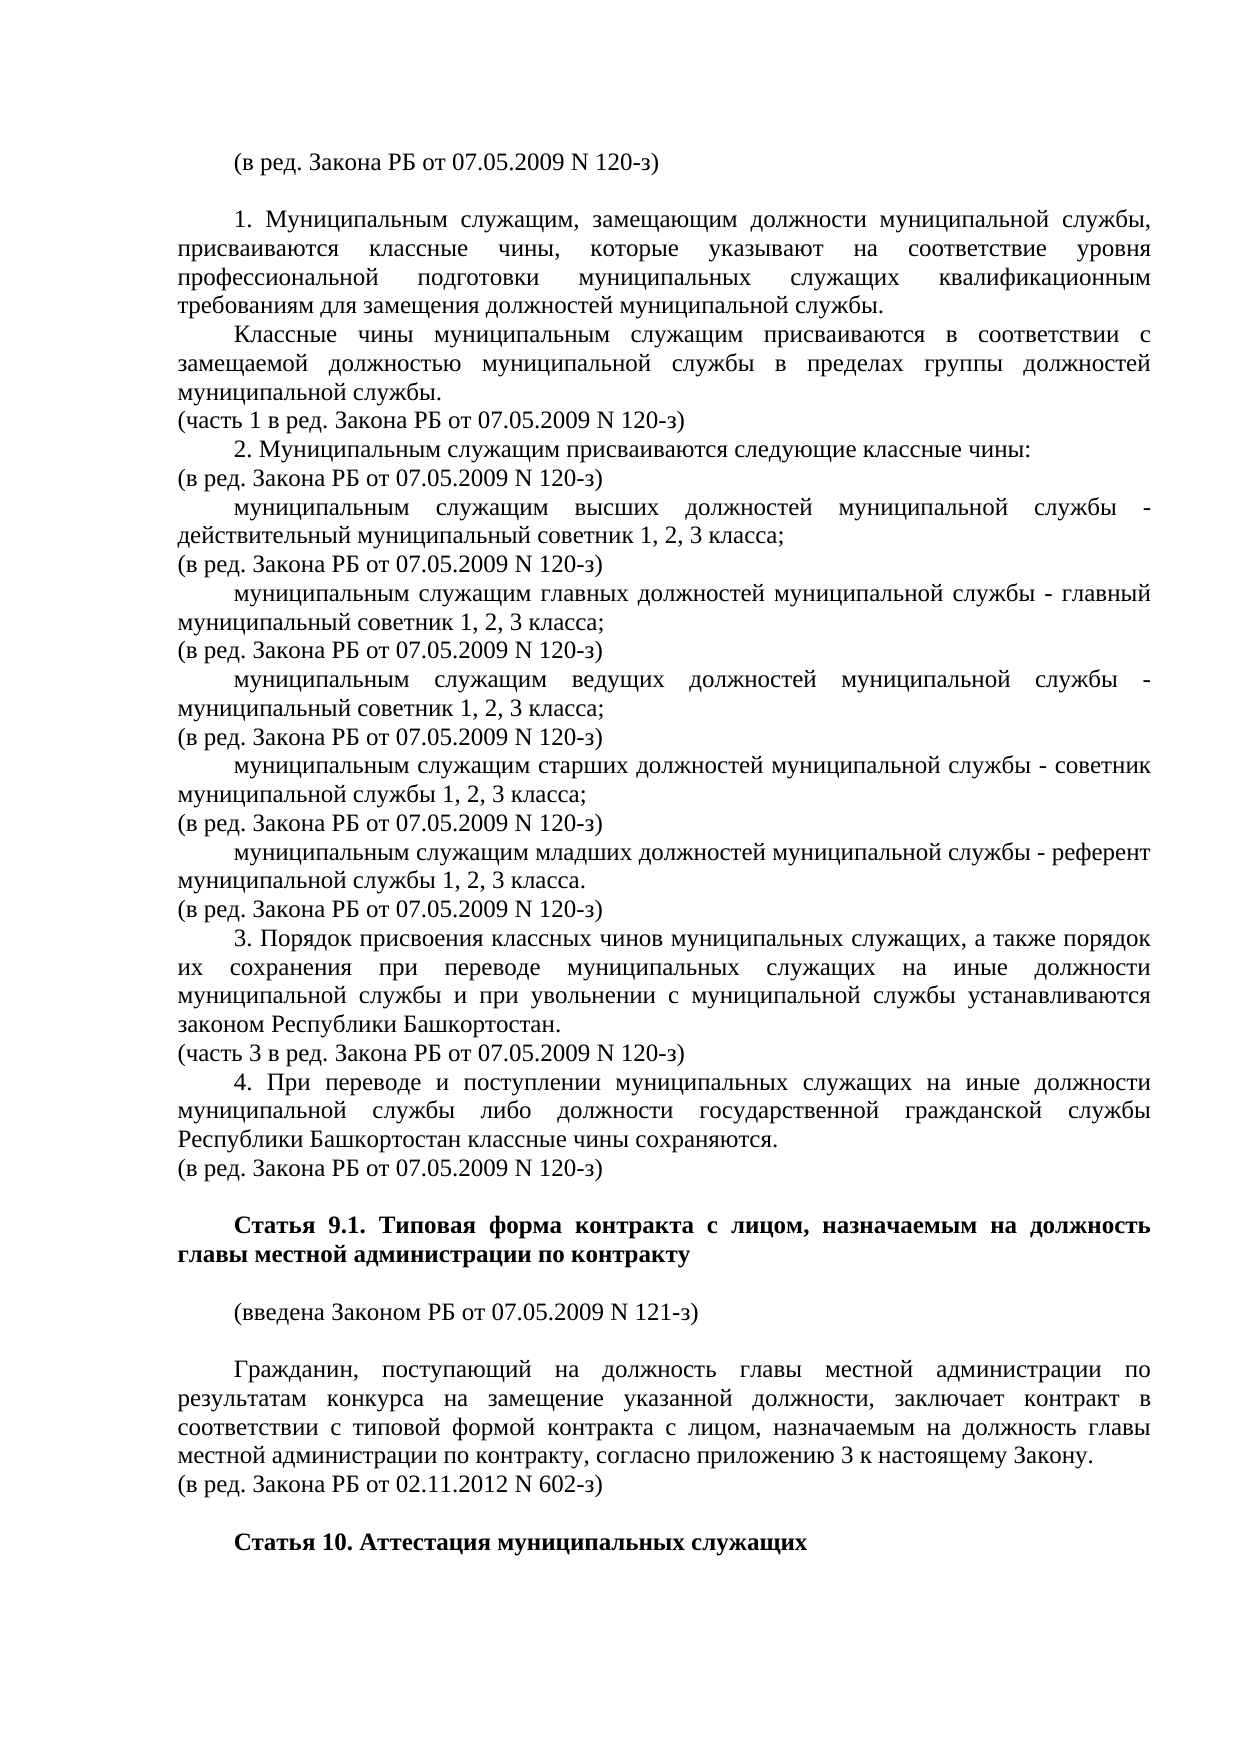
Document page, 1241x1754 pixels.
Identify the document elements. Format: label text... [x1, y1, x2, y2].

text (в ред. Закона РБ от 07.05.2009 N 120-з) [177, 1153, 1152, 1182]
text (в ред. Закона РБ от 07.05.2009 N 120-з) [177, 636, 1152, 664]
text (часть 3 в ред. Закона РБ от 07.05.2009 N 120-з) [177, 1038, 1152, 1067]
text (в ред. Закона РБ от 07.05.2009 N 120-з) [177, 463, 1152, 492]
text 4. При переводе и поступлении муниципальных служащих на иные должности муниципальной службы либо должности государственной гражданской службы Республики Башкортостан классные чины сохраняются. [177, 1067, 1152, 1153]
text (в ред. Закона РБ от 07.05.2009 N 120-з) [177, 147, 1152, 176]
text (в ред. Закона РБ от 07.05.2009 N 120-з) [177, 808, 1152, 837]
text Статья 10. Аттестация муниципальных служащих [177, 1527, 1152, 1556]
text муниципальным служащим высших должностей муниципальной службы - действительный муниципальный советник 1, 2, 3 класса; [177, 492, 1152, 549]
text (в ред. Закона РБ от 07.05.2009 N 120-з) [177, 722, 1152, 751]
text муниципальным служащим старших должностей муниципальной службы - советник муниципальной службы 1, 2, 3 класса; [177, 751, 1152, 808]
text (введена Законом РБ от 07.05.2009 N 121-з) [177, 1297, 1152, 1326]
text Классные чины муниципальным служащим присваиваются в соответствии с замещаемой должностью муниципальной службы в пределах группы должностей муниципальной службы. [177, 319, 1152, 406]
text (часть 1 в ред. Закона РБ от 07.05.2009 N 120-з) [177, 406, 1152, 434]
text 1. Муниципальным служащим, замещающим должности муниципальной службы, присваиваются классные чины, которые указывают на соответствие уровня профессиональной подготовки муниципальных служащих квалификационным требованиям для замещения должностей муниципальной службы. [177, 204, 1152, 319]
text (в ред. Закона РБ от 07.05.2009 N 120-з) [177, 549, 1152, 578]
text Статья 9.1. Типовая форма контракта с лицом, назначаемым на должность главы местной администрации по контракту [177, 1211, 1152, 1268]
text муниципальным служащим ведущих должностей муниципальной службы - муниципальный советник 1, 2, 3 класса; [177, 664, 1152, 722]
text муниципальным служащим младших должностей муниципальной службы - референт муниципальной службы 1, 2, 3 класса. [177, 837, 1152, 894]
text 2. Муниципальным служащим присваиваются следующие классные чины: [177, 434, 1152, 463]
text Гражданин, поступающий на должность главы местной администрации по результатам конкурса на замещение указанной должности, заключает контракт в соответствии с типовой формой контракта с лицом, назначаемым на должность главы местной администрации по контракту, согласно приложению 3 к настоящему Закону. [177, 1354, 1152, 1469]
text (в ред. Закона РБ от 07.05.2009 N 120-з) [177, 894, 1152, 923]
text 3. Порядок присвоения классных чинов муниципальных служащих, а также порядок их сохранения при переводе муниципальных служащих на иные должности муниципальной службы и при увольнении с муниципальной службы устанавливаются законом Республики Башкортостан. [177, 923, 1152, 1038]
text (в ред. Закона РБ от 02.11.2012 N 602-з) [177, 1469, 1152, 1498]
text муниципальным служащим главных должностей муниципальной службы - главный муниципальный советник 1, 2, 3 класса; [177, 578, 1152, 636]
